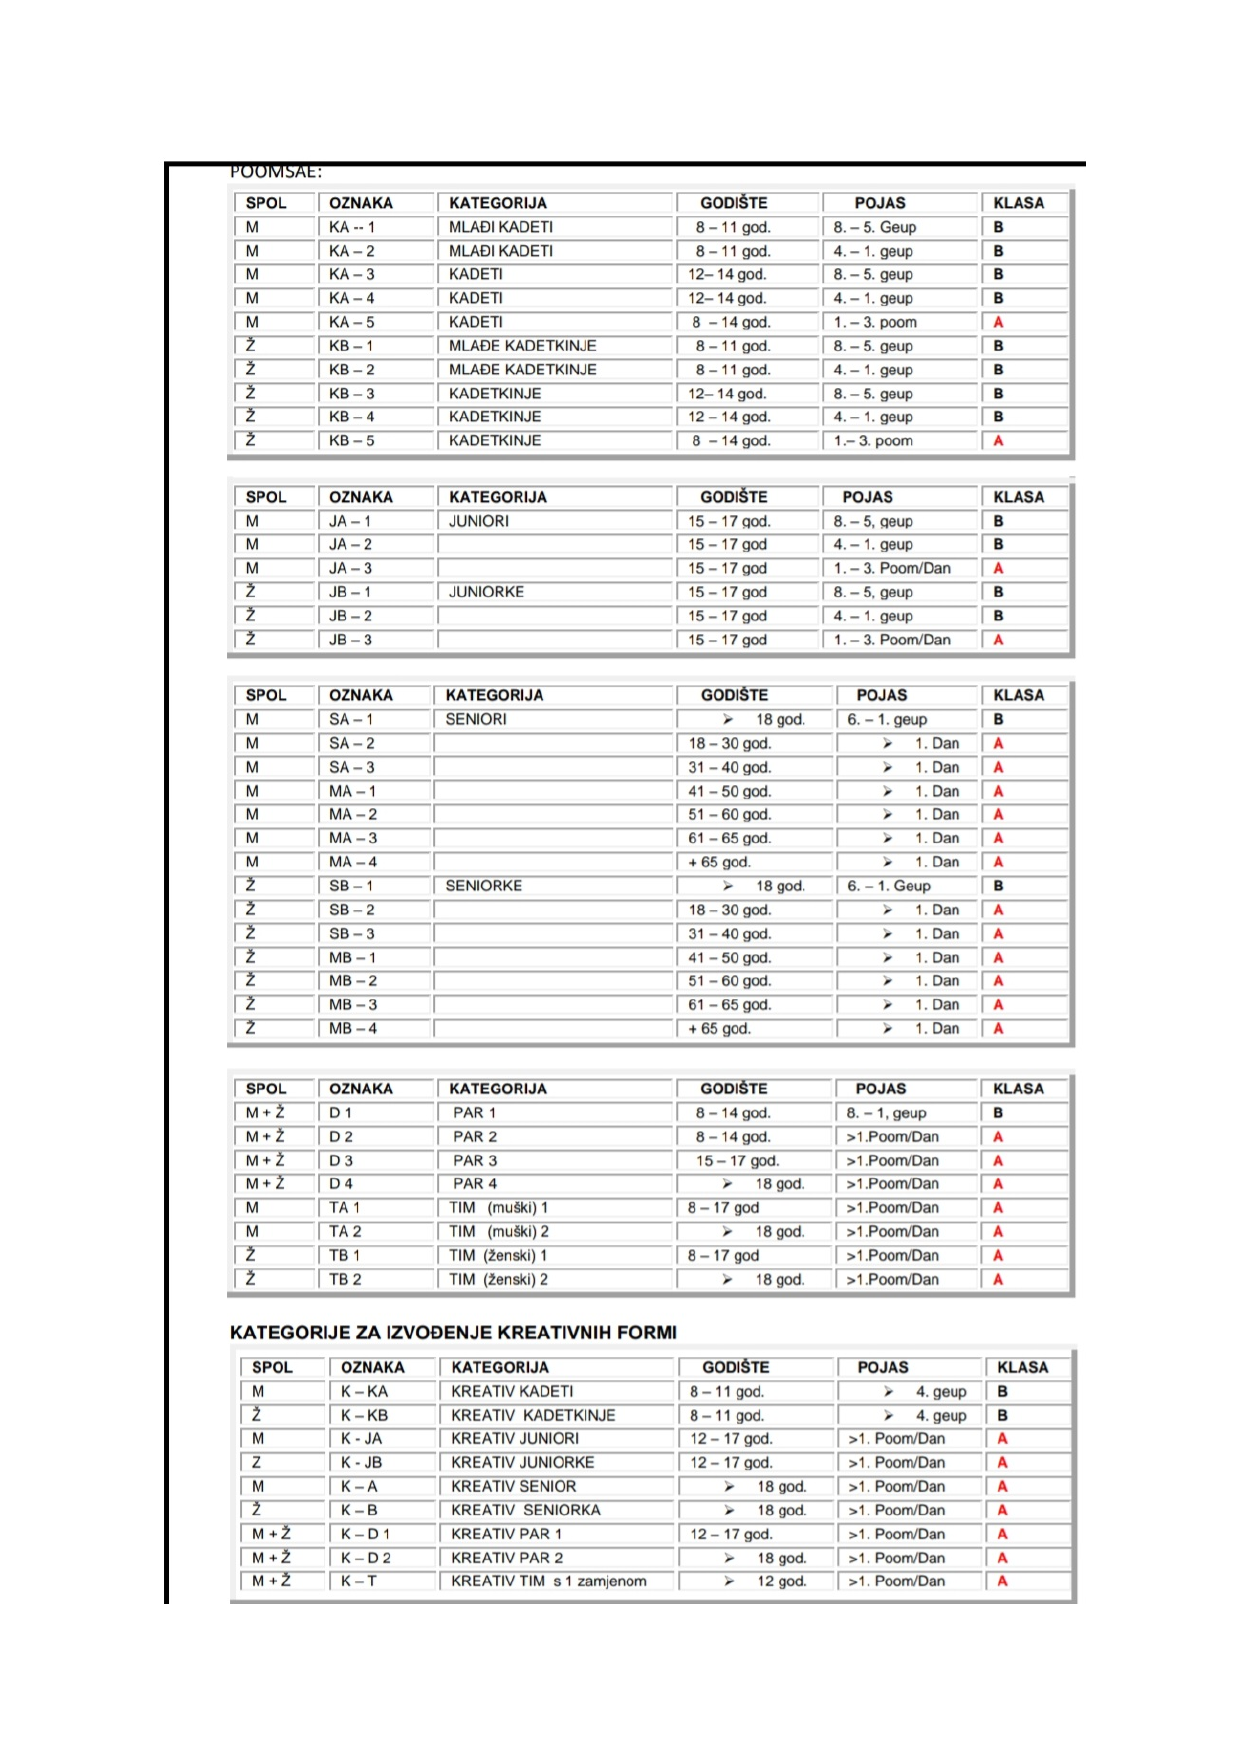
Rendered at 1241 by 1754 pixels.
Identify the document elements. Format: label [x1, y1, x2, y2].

picture [150, 150, 1086, 1604]
